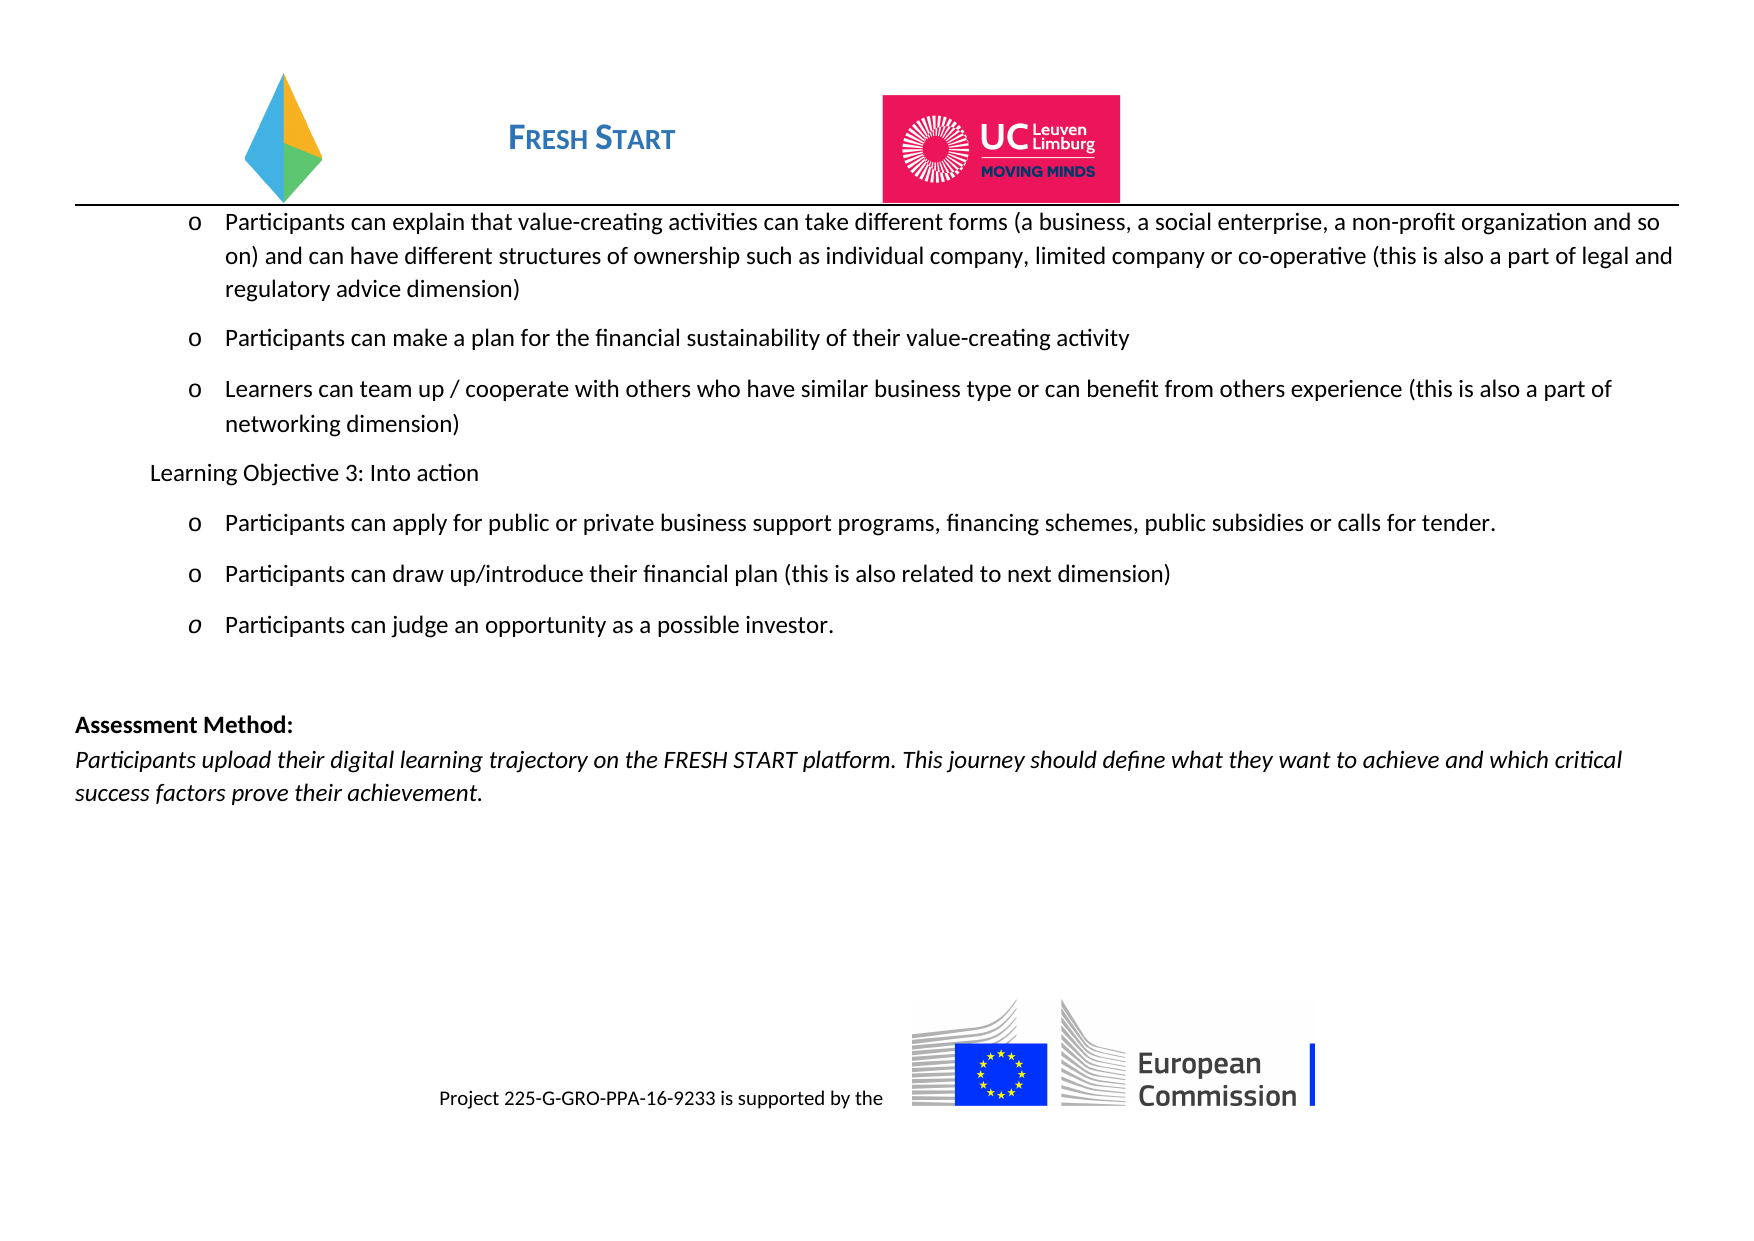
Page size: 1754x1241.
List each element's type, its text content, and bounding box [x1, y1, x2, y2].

subtitle Assessment Method: [75, 709, 1679, 740]
list Participants can explain that value-creating activities can take different forms (a business, a social enterprise, a non-profit organization and so on) and can have different structures of ownership such as individual company, limited company or co-operative (this is also a part of legal and regulatory advice dimension) [187, 206, 1679, 303]
list Participants can apply for public or private business support programs, financing schemes, public subsidies or calls for tender. [187, 507, 1679, 539]
list Participants can draw up/introduce their financial plan (this is also related to next dimension) [187, 558, 1679, 589]
picture [882, 95, 1121, 203]
list Participants can make a plan for the financial sustainability of their value-creating activity [187, 323, 1679, 354]
text Participants upload their digital learning trajectory on the FRESH START platform. This journey should define what they want to achieve and which critical success factors prove their achievement. [75, 744, 1679, 808]
text Learning Objective 3: Into action [150, 457, 1679, 488]
list Participants can judge an opportunity as a possible investor. [187, 609, 1679, 641]
list Learners can team up / cooperate with others who have similar business type or can benefit from others experience (this is also a part of networking dimension) [187, 373, 1679, 438]
picture [244, 73, 323, 203]
picture [912, 999, 1315, 1106]
